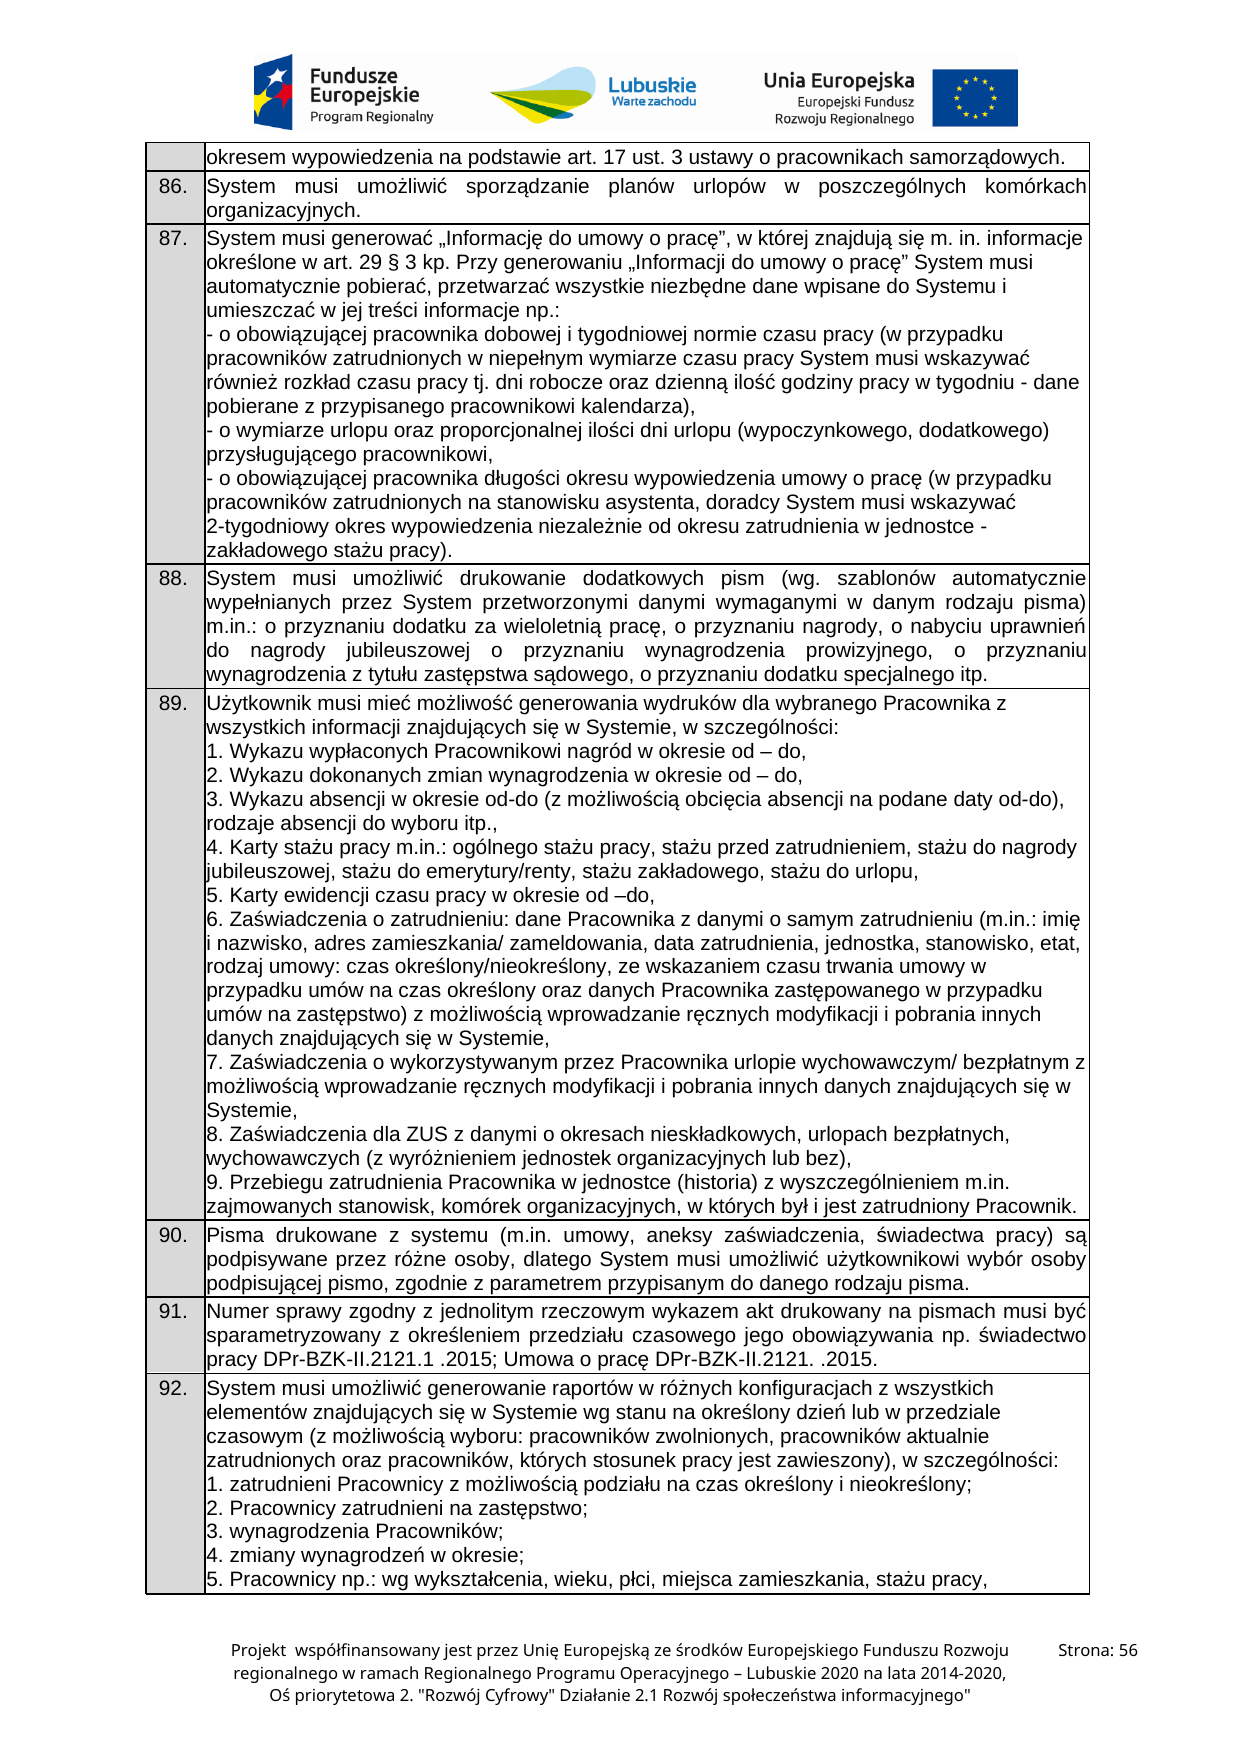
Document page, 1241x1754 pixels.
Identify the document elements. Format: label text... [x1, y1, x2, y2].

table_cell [206, 143, 1089, 170]
table_cell System musi generować „Informację do umowy o pracę”, w której znajdują się m. in. informacje określone w art. 29 § 3 kp. Przy generowaniu „Informacji do umowy o pracę” System musi automatycznie pobierać, przetwarzać wszystkie niezbędne dane wpisane do Systemu i umieszczać w jej treści informacje np.: - o obowiązującej pracownika dobowej i tygodniowej normie czasu pracy (w przypadku pracowników zatrudnionych w niepełnym wymiarze czasu pracy System musi wskazywać również rozkład czasu pracy tj. dni robocze oraz dzienną ilość godziny pracy w tygodniu - dane pobierane z przypisanego pracownikowi kalendarza), - o wymiarze urlopu oraz proporcjonalnej ilości dni urlopu (wypoczynkowego, dodatkowego) przysługującego pracownikowi, - o obowiązującej pracownika długości okresu wypowiedzenia umowy o pracę (w przypadku pracowników zatrudnionych na stanowisku asystenta, doradcy System musi wskazywać 2-tygodniowy okres wypowiedzenia niezależnie od okresu zatrudnienia w jednostce - zakładowego stażu pracy). [206, 225, 1089, 563]
picture [254, 54, 1018, 130]
table_cell Pisma drukowane z systemu (m.in. umowy, aneksy zaświadczenia, świadectwa pracy) są podpisywane przez różne osoby, dlatego System musi umożliwić użytkownikowi wybór osoby podpisującej pismo, zgodnie z parametrem przypisanym do danego rodzaju pisma. [206, 1221, 1089, 1296]
table_cell [147, 689, 204, 1219]
table_cell System musi umożliwić drukowanie dodatkowych pism (wg. szablonów automatycznie wypełnianych przez System przetworzonymi danymi wymaganymi w danym rodzaju pisma) m.in.: o przyznaniu dodatku za wieloletnią pracę, o przyznaniu nagrody, o nabyciu uprawnień do nagrody jubileuszowej o przyznaniu wynagrodzenia prowizyjnego, o przyznaniu wynagrodzenia z tytułu zastępstwa sądowego, o przyznaniu dodatku specjalnego itp. [206, 565, 1089, 688]
table_cell [147, 1221, 204, 1296]
table_cell [147, 1298, 204, 1372]
table_cell [147, 1374, 204, 1593]
table_cell [147, 225, 204, 563]
table_cell [147, 565, 204, 688]
table_cell System musi umożliwić sporządzanie planów urlopów w poszczególnych komórkach organizacyjnych. [206, 172, 1089, 223]
table_cell Użytkownik musi mieć możliwość generowania wydruków dla wybranego Pracownika z wszystkich informacji znajdujących się w Systemie, w szczególności: 1. Wykazu wypłaconych Pracownikowi nagród w okresie od – do, 2. Wykazu dokonanych zmian wynagrodzenia w okresie od – do, 3. Wykazu absencji w okresie od-do (z możliwością obcięcia absencji na podane daty od-do), rodzaje absencji do wyboru itp., 4. Karty stażu pracy m.in.: ogólnego stażu pracy, stażu przed zatrudnieniem, stażu do nagrody jubileuszowej, stażu do emerytury/renty, stażu zakładowego, stażu do urlopu, 5. Karty ewidencji czasu pracy w okresie od –do, 6. Zaświadczenia o zatrudnieniu: dane Pracownika z danymi o samym zatrudnieniu (m.in.: imię i nazwisko, adres zamieszkania/ zameldowania, data zatrudnienia, jednostka, stanowisko, etat, rodzaj umowy: czas określony/nieokreślony, ze wskazaniem czasu trwania umowy w przypadku umów na czas określony oraz danych Pracownika zastępowanego w przypadku umów na zastępstwo) z możliwością wprowadzanie ręcznych modyfikacji i pobrania innych danych znajdujących się w Systemie, 7. Zaświadczenia o wykorzystywanym przez Pracownika urlopie wychowawczym/ bezpłatnym z możliwością wprowadzanie ręcznych modyfikacji i pobrania innych danych znajdujących się w Systemie, 8. Zaświadczenia dla ZUS z danymi o okresach nieskładkowych, urlopach bezpłatnych, wychowawczych (z wyróżnieniem jednostek organizacyjnych lub bez), 9. Przebiegu zatrudnienia Pracownika w jednostce (historia) z wyszczególnieniem m.in. zajmowanych stanowisk, komórek organizacyjnych, w których był i jest zatrudniony Pracownik. [206, 689, 1089, 1219]
table_cell Numer sprawy zgodny z jednolitym rzeczowym wykazem akt drukowany na pismach musi być sparametryzowany z określeniem przedziału czasowego jego obowiązywania np. świadectwo pracy DPr-BZK-II.2121.1 .2015; Umowa o pracę DPr-BZK-II.2121. .2015. [206, 1298, 1089, 1372]
table_cell [147, 172, 204, 223]
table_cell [206, 1374, 1089, 1593]
table_cell [147, 143, 204, 170]
